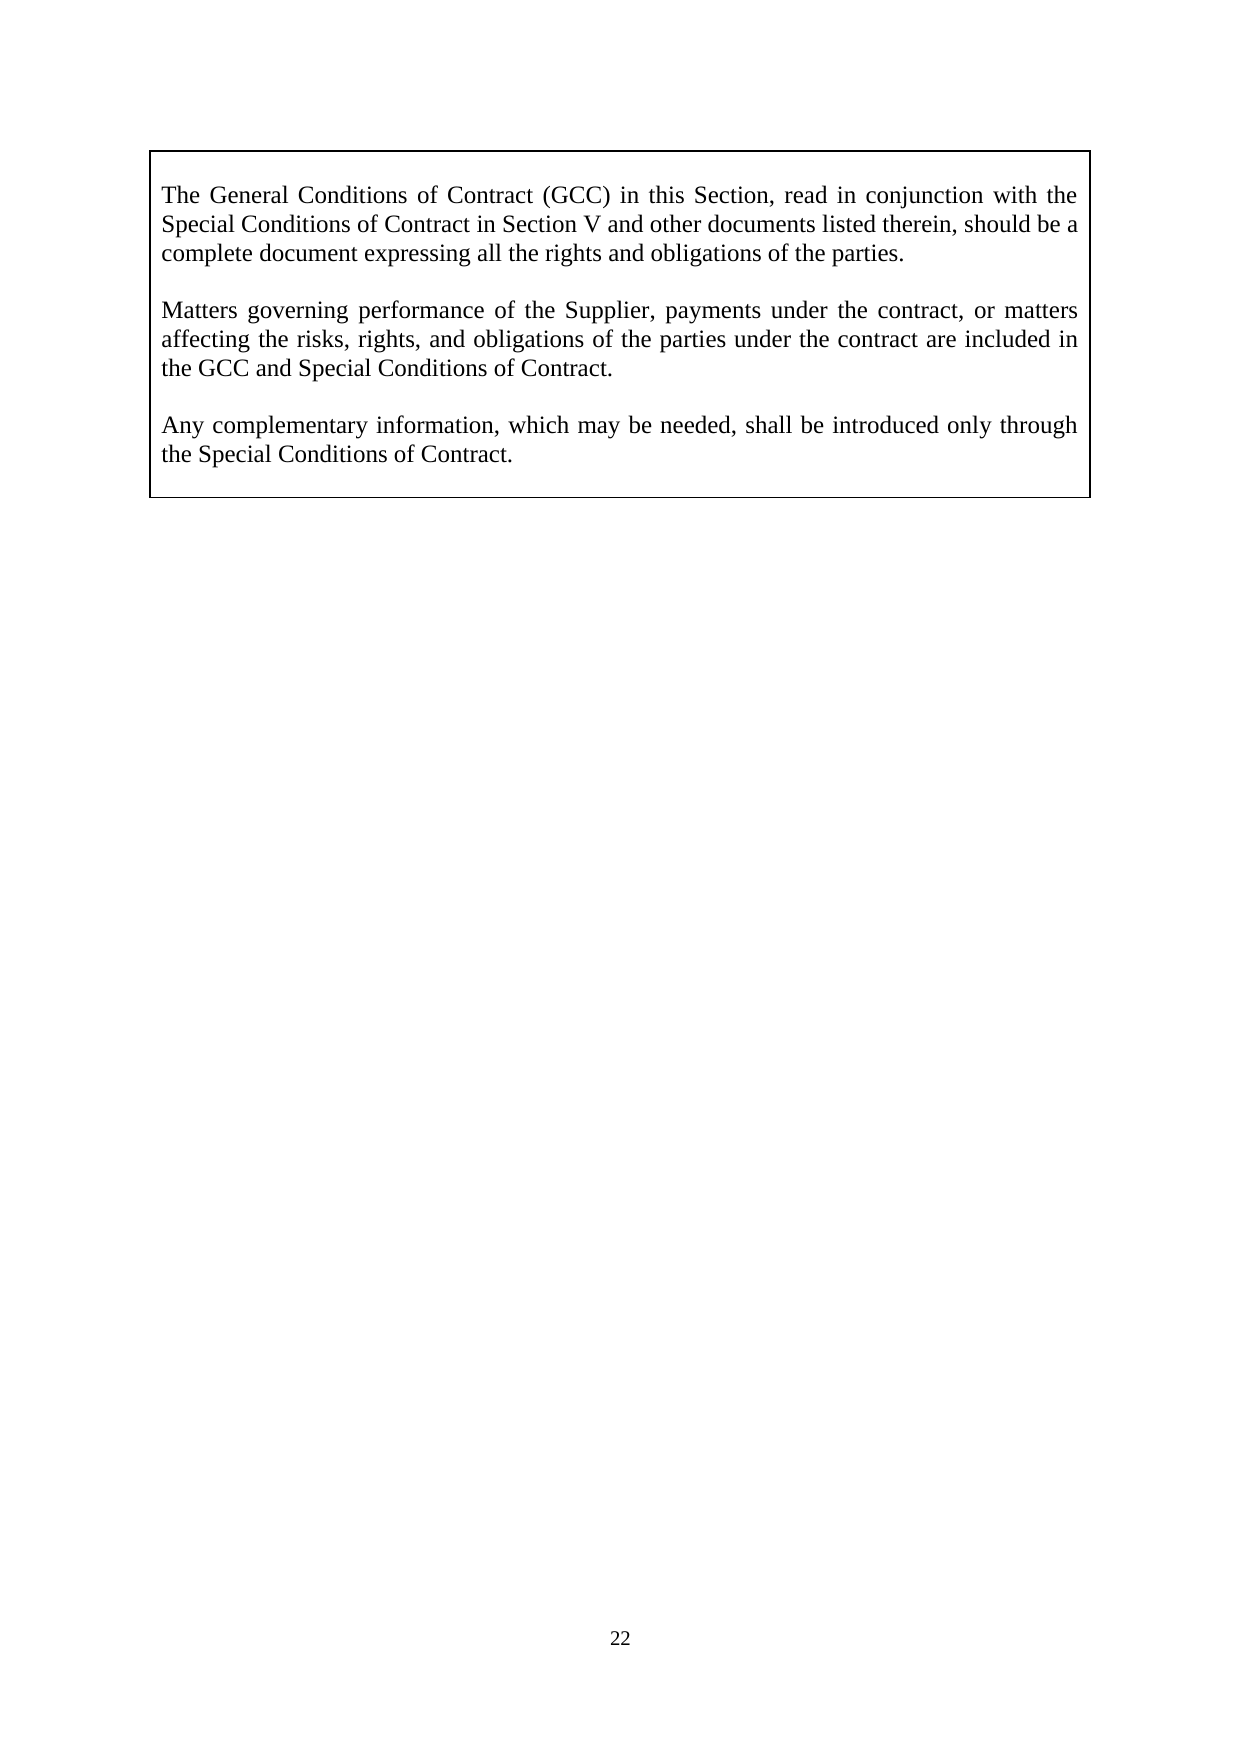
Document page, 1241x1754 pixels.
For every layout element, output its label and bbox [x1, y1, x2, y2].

table_header [151, 152, 1089, 497]
